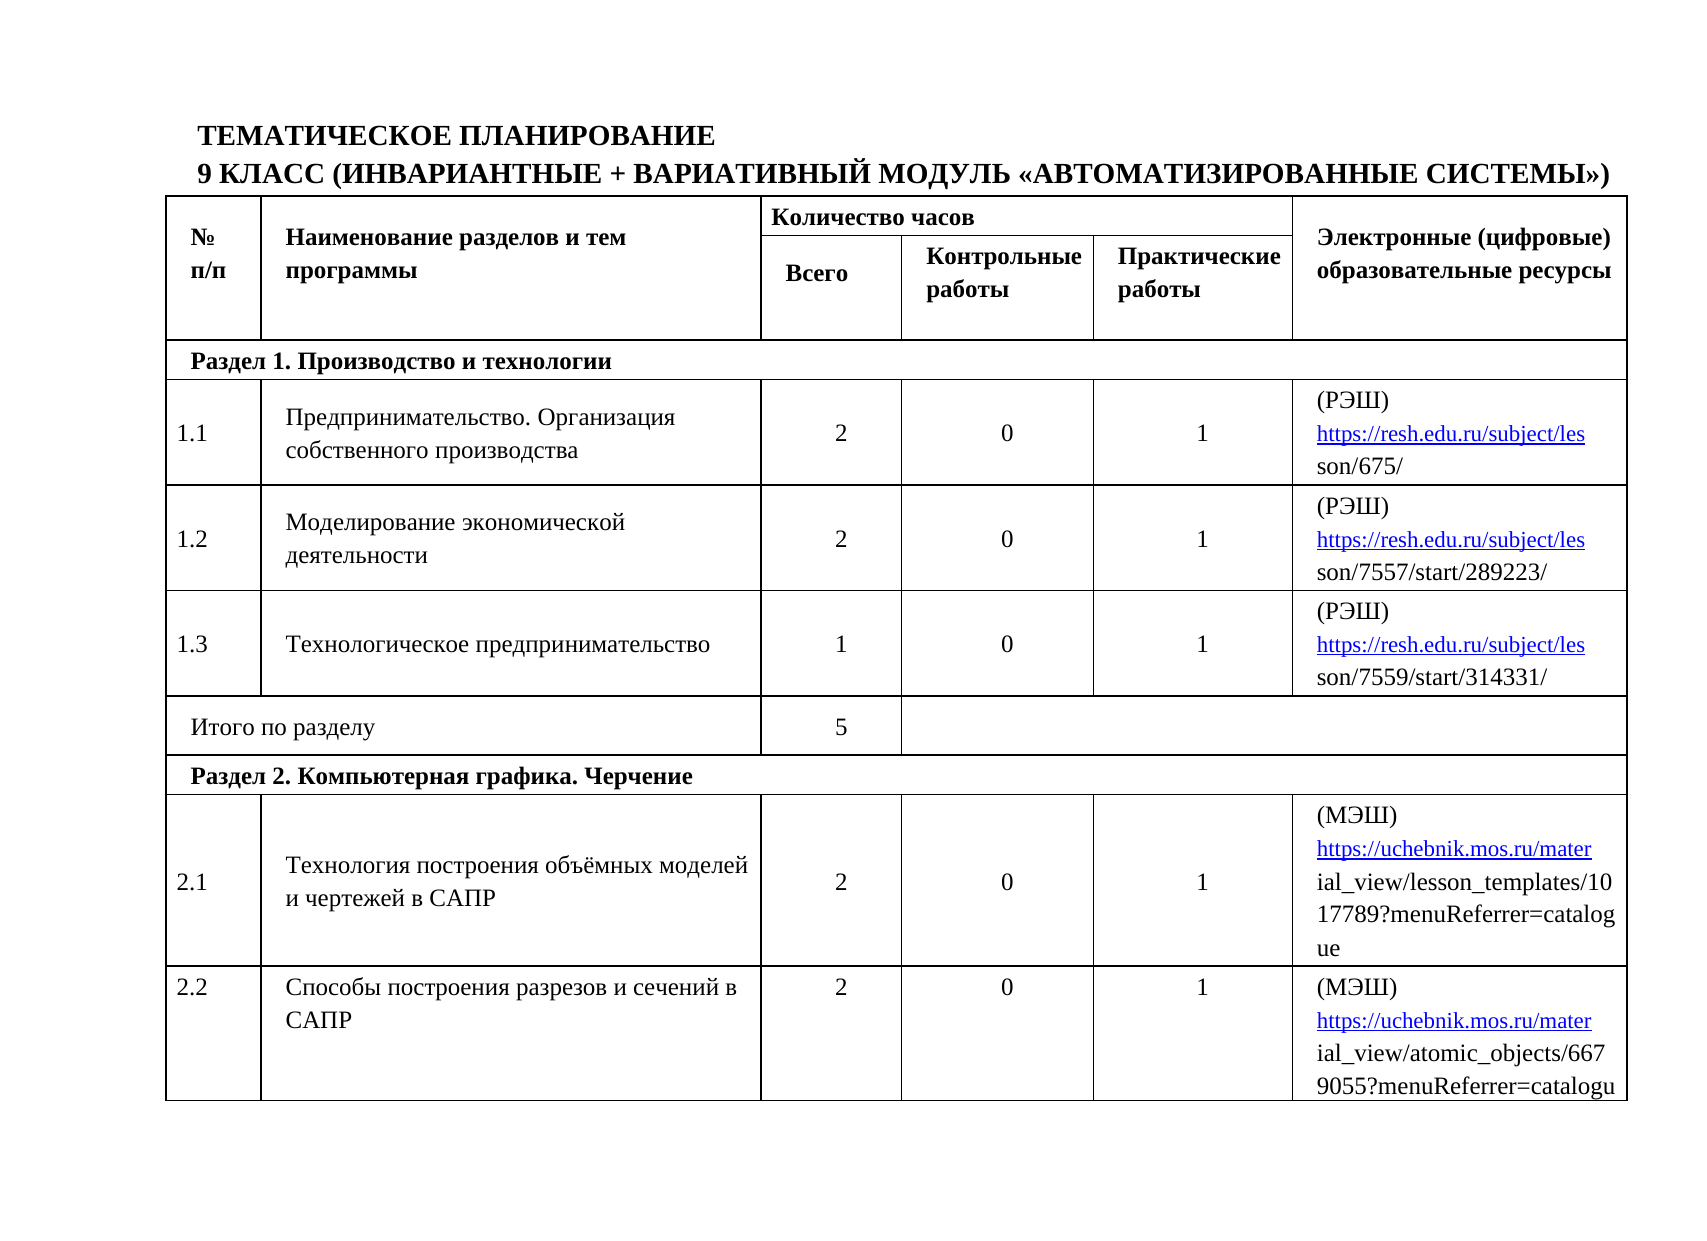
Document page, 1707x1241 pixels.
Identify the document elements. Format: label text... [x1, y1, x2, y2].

table_cell 2 [762, 486, 901, 589]
table_cell (РЭШ) https://resh.edu.ru/subject/les son/675/ [1293, 380, 1626, 484]
text ТЕМАТИЧЕСКОЕ ПЛАНИРОВАНИЕ [190, 118, 1618, 152]
table_cell 1 [762, 591, 901, 695]
table_cell Моделирование экономической деятельности [262, 486, 760, 589]
table_header № п/п [167, 197, 260, 339]
table_cell 0 [902, 380, 1093, 484]
table_cell Практические работы [1094, 236, 1292, 339]
table_cell 2.2 [167, 967, 260, 1100]
table_cell 0 [902, 795, 1093, 965]
table_header Количество часов [762, 197, 1292, 234]
table_cell 5 [762, 697, 901, 754]
table_cell Контрольные работы [902, 236, 1093, 339]
table_cell 0 [902, 486, 1093, 589]
table_cell 2 [762, 795, 901, 965]
table_cell 1 [1094, 591, 1292, 695]
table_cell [1293, 967, 1626, 1100]
table_cell 0 [902, 591, 1093, 695]
table_cell Технологическое предпринимательство [262, 591, 760, 695]
table_cell Предпринимательство. Организация собственного производства [262, 380, 760, 484]
table_header Наименование разделов и тем программы [262, 197, 760, 339]
text 9 КЛАСС (ИНВАРИАНТНЫЕ + ВАРИАТИВНЫЙ МОДУЛЬ «АВТОМАТИЗИРОВАННЫЕ СИСТЕМЫ») [190, 157, 1618, 190]
table_cell 1 [1094, 486, 1292, 589]
table_cell 2 [762, 967, 901, 1100]
table_cell Всего [762, 236, 901, 339]
table_cell 2 [762, 380, 901, 484]
table_cell Раздел 1. Производство и технологии [167, 341, 1626, 379]
table_cell [902, 697, 1626, 754]
table_cell 1.2 [167, 486, 260, 589]
table_cell Итого по разделу [167, 697, 760, 754]
table_cell 1.1 [167, 380, 260, 484]
table_cell 2.1 [167, 795, 260, 965]
table_cell 1 [1094, 967, 1292, 1100]
table_cell (РЭШ) https://resh.edu.ru/subject/les son/7557/start/289223/ [1293, 486, 1626, 589]
table_cell Раздел 2. Компьютерная графика. Черчение [167, 756, 1626, 794]
table_cell Технология построения объёмных моделей и чертежей в САПР [262, 795, 760, 965]
table_cell 1 [1094, 795, 1292, 965]
table_cell (РЭШ) https://resh.edu.ru/subject/les son/7559/start/314331/ [1293, 591, 1626, 695]
table_header Электронные (цифровые) образовательные ресурсы [1293, 197, 1626, 339]
table_cell 1 [1094, 380, 1292, 484]
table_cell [262, 967, 760, 1100]
table_cell 1.3 [167, 591, 260, 695]
table_cell (МЭШ) https://uchebnik.mos.ru/mater ial_view/lesson_templates/10 17789?menuReferrer=catalog ue [1293, 795, 1626, 965]
table_cell 0 [902, 967, 1093, 1100]
